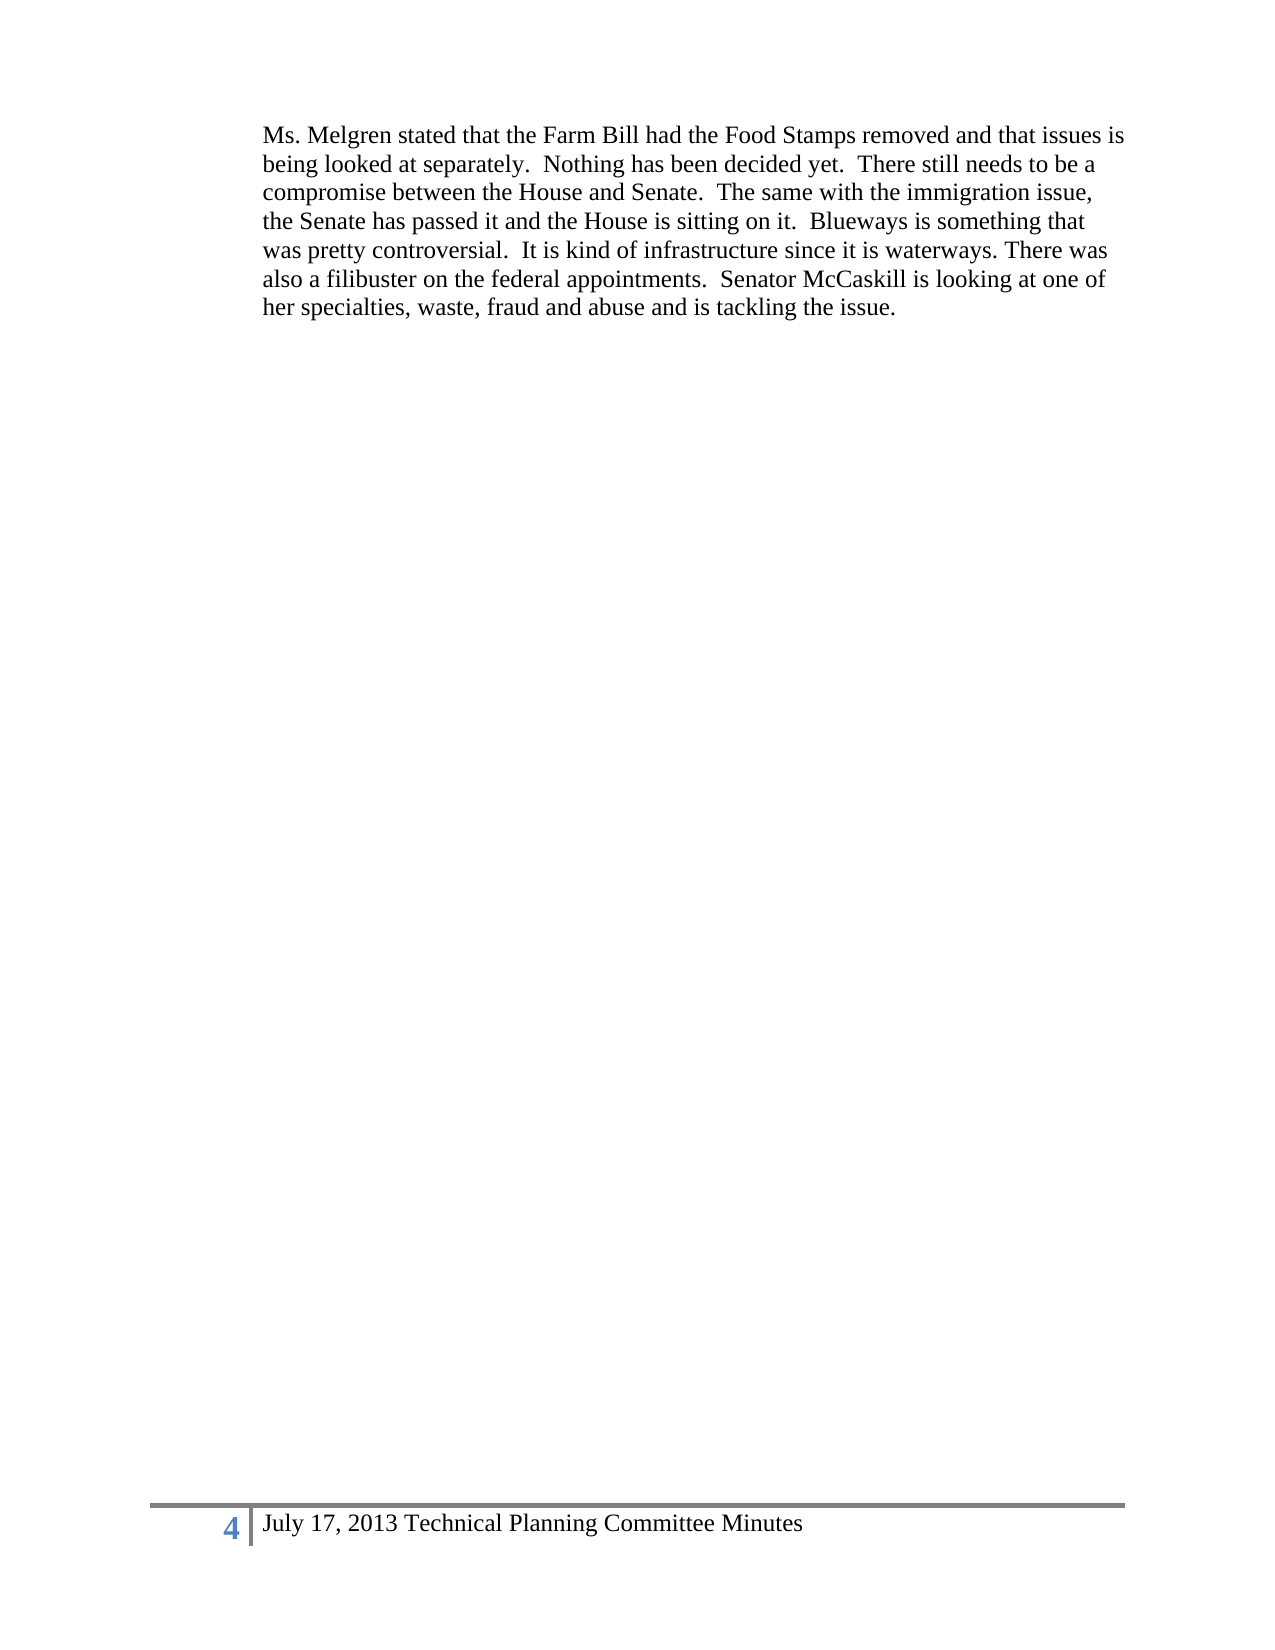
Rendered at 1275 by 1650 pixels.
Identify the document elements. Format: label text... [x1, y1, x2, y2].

text Ms. Melgren stated that the Farm Bill had the Food Stamps removed and that issues is being looked at separately. Nothing has been decided yet. There still needs to be a compromise between the House and Senate. The same with the immigration issue, the Senate has passed it and the House is sitting on it. Blueways is something that was pretty controversial. It is kind of infrastructure since it is waterways. There was also a filibuster on the federal appointments. Senator McCaskill is looking at one of her specialties, waste, fraud and abuse and is tackling the issue. [262, 120, 1125, 321]
